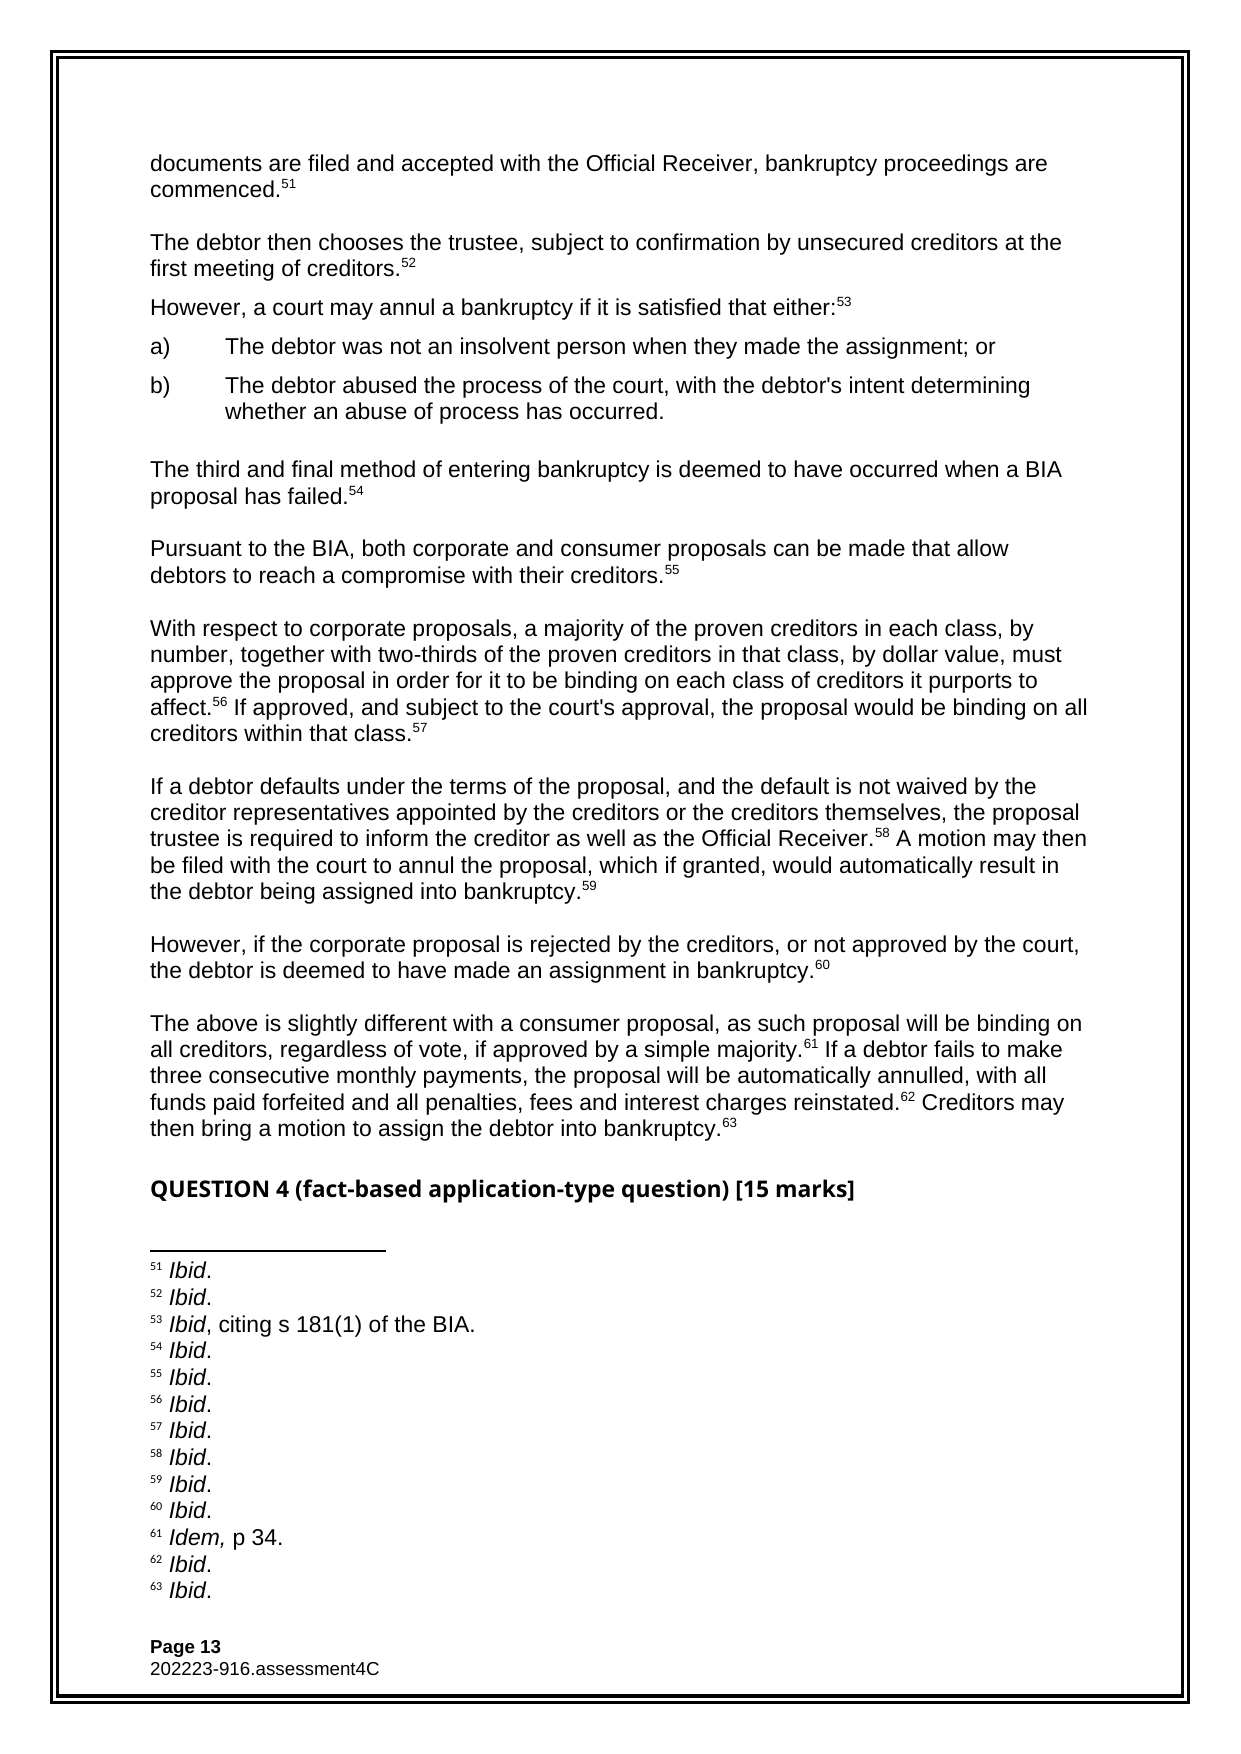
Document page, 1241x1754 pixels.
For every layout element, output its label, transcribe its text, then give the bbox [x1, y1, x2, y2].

text The debtor then chooses the trustee, subject to confirmation by unsecured creditors at the first meeting of creditors. [150, 229, 1090, 282]
text If a debtor defaults under the terms of the proposal, and the default is not waived by the creditor representatives appointed by the creditors or the creditors themselves, the proposal trustee is required to inform the creditor as well as the Official Receiver. A motion may then be filed with the court to annul the proposal, which if granted, would automatically result in the debtor being assigned into bankruptcy. [150, 773, 1090, 904]
text With respect to corporate proposals, a majority of the proven creditors in each class, by number, together with two-thirds of the proven creditors in that class, by dollar value, must approve the proposal in order for it to be binding on each class of creditors it purports to affect. If approved, and subject to the court's approval, the proposal would be binding on all creditors within that class. [150, 614, 1090, 746]
list The debtor was not an insolvent person when they made the assignment; or [150, 333, 1090, 359]
list The debtor abused the process of the court, with the debtor's intent determining whether an abuse of process has occurred. [150, 372, 1090, 425]
text However, if the corporate proposal is rejected by the creditors, or not approved by the court, the debtor is deemed to have made an assignment in bankruptcy. [150, 931, 1090, 983]
text Pursuant to the BIA, both corporate and consumer proposals can be made that allow debtors to reach a compromise with their creditors. [150, 535, 1090, 588]
text The above is slightly different with a consumer proposal, as such proposal will be binding on all creditors, regardless of vote, if approved by a simple majority. If a debtor fails to make three consecutive monthly payments, the proposal will be automatically annulled, with all funds paid forfeited and all penalties, fees and interest charges reinstated. Creditors may then bring a motion to assign the debtor into bankruptcy. [150, 1010, 1090, 1142]
text QUESTION 4 (fact-based application-type question) [15 marks] [150, 1173, 1090, 1204]
list However, a court may annul a bankruptcy if it is satisfied that either: [150, 294, 1090, 321]
text The third and final method of entering bankruptcy is deemed to have occurred when a BIA proposal has failed. [150, 456, 1090, 509]
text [150, 150, 1090, 203]
